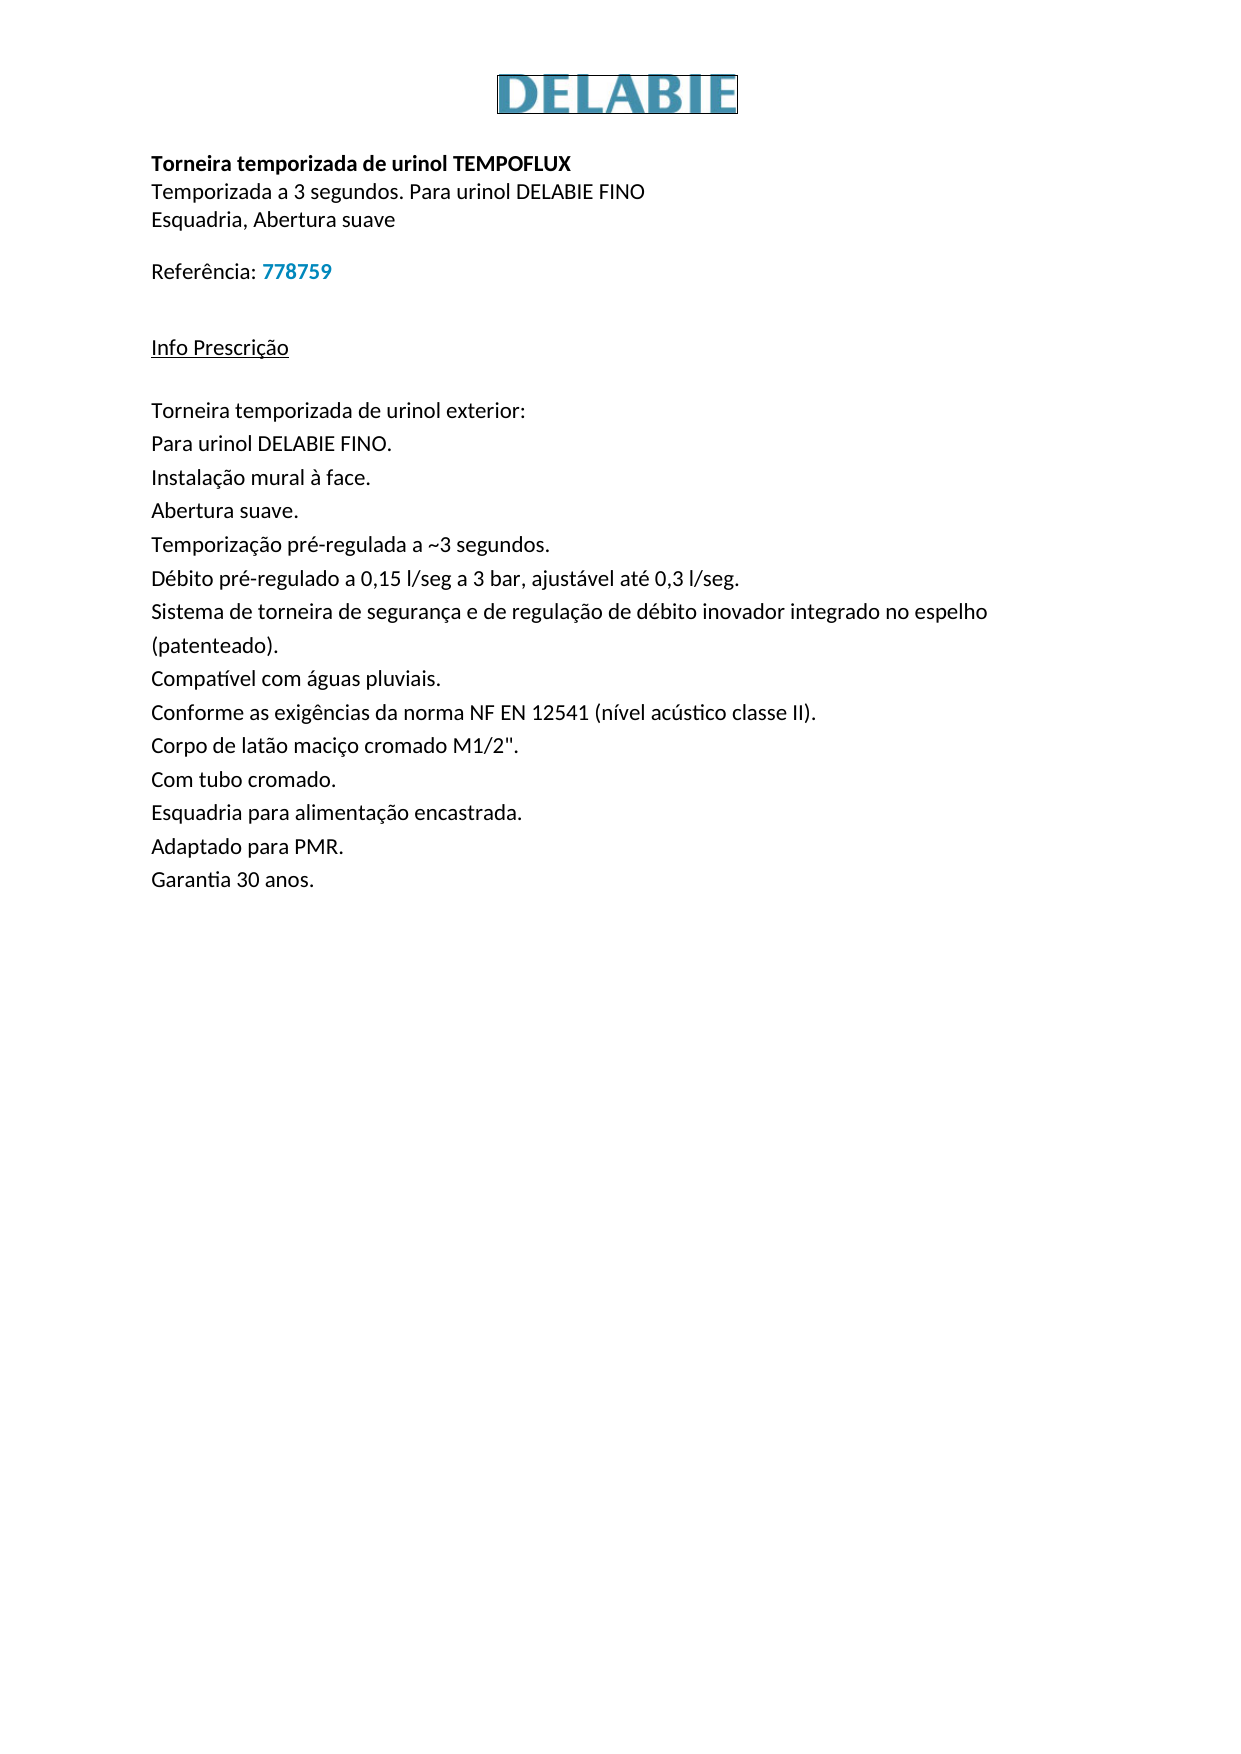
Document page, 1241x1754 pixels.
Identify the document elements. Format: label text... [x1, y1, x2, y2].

text Torneira temporizada de urinol exterior: [151, 396, 1084, 424]
text Adaptado para PMR. [151, 832, 1084, 860]
text Temporização pré-regulada a ~3 segundos. [151, 530, 1084, 558]
text Com tubo cromado. [151, 765, 1084, 793]
text Compatível com águas pluviais. [151, 664, 1084, 692]
text Esquadria para alimentação encastrada. [151, 798, 1084, 827]
text Para urinol DELABIE FINO. [151, 429, 1084, 458]
text Instalação mural à face. [151, 463, 1084, 491]
text Sistema de torneira de segurança e de regulação de débito inovador integrado no espelho (patenteado). [151, 597, 1084, 659]
text Débito pré-regulado a 0,15 l/seg a 3 bar, ajustável até 0,3 l/seg. [151, 564, 1084, 592]
text Temporizada a 3 segundos. Para urinol DELABIE FINO [151, 177, 1084, 205]
picture [498, 76, 737, 113]
text Info Prescrição [151, 333, 1084, 361]
text Conforme as exigências da norma NF EN 12541 (nível acústico classe II). [151, 698, 1084, 726]
text Esquadria, Abertura suave [151, 205, 1084, 233]
text Referência: 778759 [151, 257, 1084, 285]
text Abertura suave. [151, 497, 1084, 525]
text Garantia 30 anos. [151, 866, 1084, 894]
text Torneira temporizada de urinol TEMPOFLUX [151, 149, 1084, 177]
text Corpo de latão maciço cromado M1/2". [151, 731, 1084, 759]
